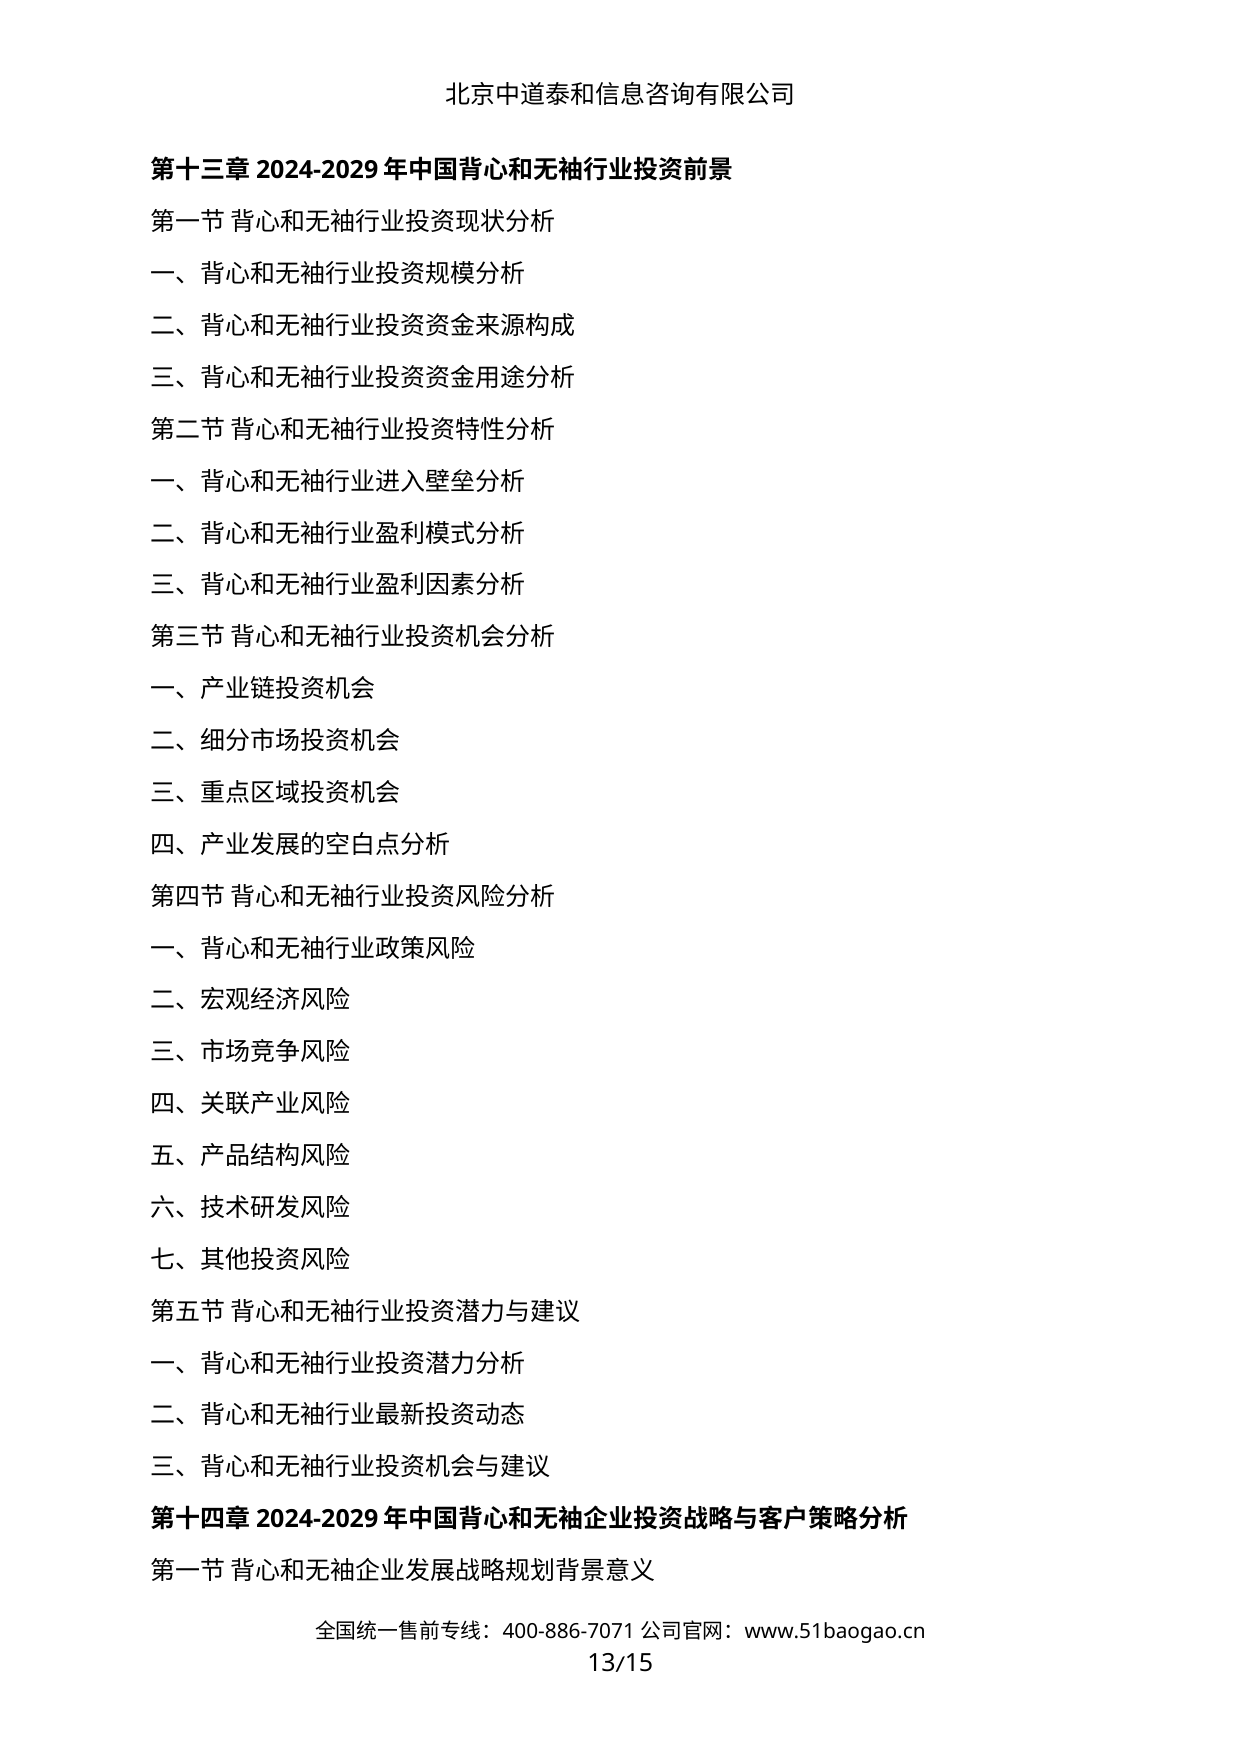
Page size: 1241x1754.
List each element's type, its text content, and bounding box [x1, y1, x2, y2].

text 二、宏观经济风险 [150, 980, 1090, 1016]
text 第三节 背心和无袖行业投资机会分析 [150, 617, 1090, 653]
text 二、背心和无袖行业投资资金来源构成 [150, 306, 1090, 342]
text 三、背心和无袖行业投资机会与建议 [150, 1447, 1090, 1483]
text 一、背心和无袖行业投资规模分析 [150, 254, 1090, 290]
text 三、市场竞争风险 [150, 1032, 1090, 1068]
text 一、背心和无袖行业进入壁垒分析 [150, 461, 1090, 497]
text 六、技术研发风险 [150, 1187, 1090, 1224]
text 第二节 背心和无袖行业投资特性分析 [150, 409, 1090, 446]
text 二、背心和无袖行业盈利模式分析 [150, 513, 1090, 549]
text 第五节 背心和无袖行业投资潜力与建议 [150, 1291, 1090, 1327]
text 第一节 背心和无袖企业发展战略规划背景意义 [150, 1551, 1090, 1587]
text 一、产业链投资机会 [150, 669, 1090, 705]
text 四、产业发展的空白点分析 [150, 824, 1090, 861]
text 二、背心和无袖行业最新投资动态 [150, 1395, 1090, 1431]
text 第一节 背心和无袖行业投资现状分析 [150, 202, 1090, 238]
text 第十四章 2024-2029年中国背心和无袖企业投资战略与客户策略分析 [150, 1499, 1090, 1535]
text 七、其他投资风险 [150, 1239, 1090, 1276]
text 三、重点区域投资机会 [150, 772, 1090, 809]
text 一、背心和无袖行业政策风险 [150, 928, 1090, 964]
text 五、产品结构风险 [150, 1136, 1090, 1172]
text 一、背心和无袖行业投资潜力分析 [150, 1343, 1090, 1379]
text 二、细分市场投资机会 [150, 721, 1090, 757]
text 第十三章 2024-2029年中国背心和无袖行业投资前景 [150, 150, 1090, 186]
text 三、背心和无袖行业盈利因素分析 [150, 565, 1090, 601]
text 第四节 背心和无袖行业投资风险分析 [150, 876, 1090, 912]
text 三、背心和无袖行业投资资金用途分析 [150, 357, 1090, 394]
text 四、关联产业风险 [150, 1084, 1090, 1120]
